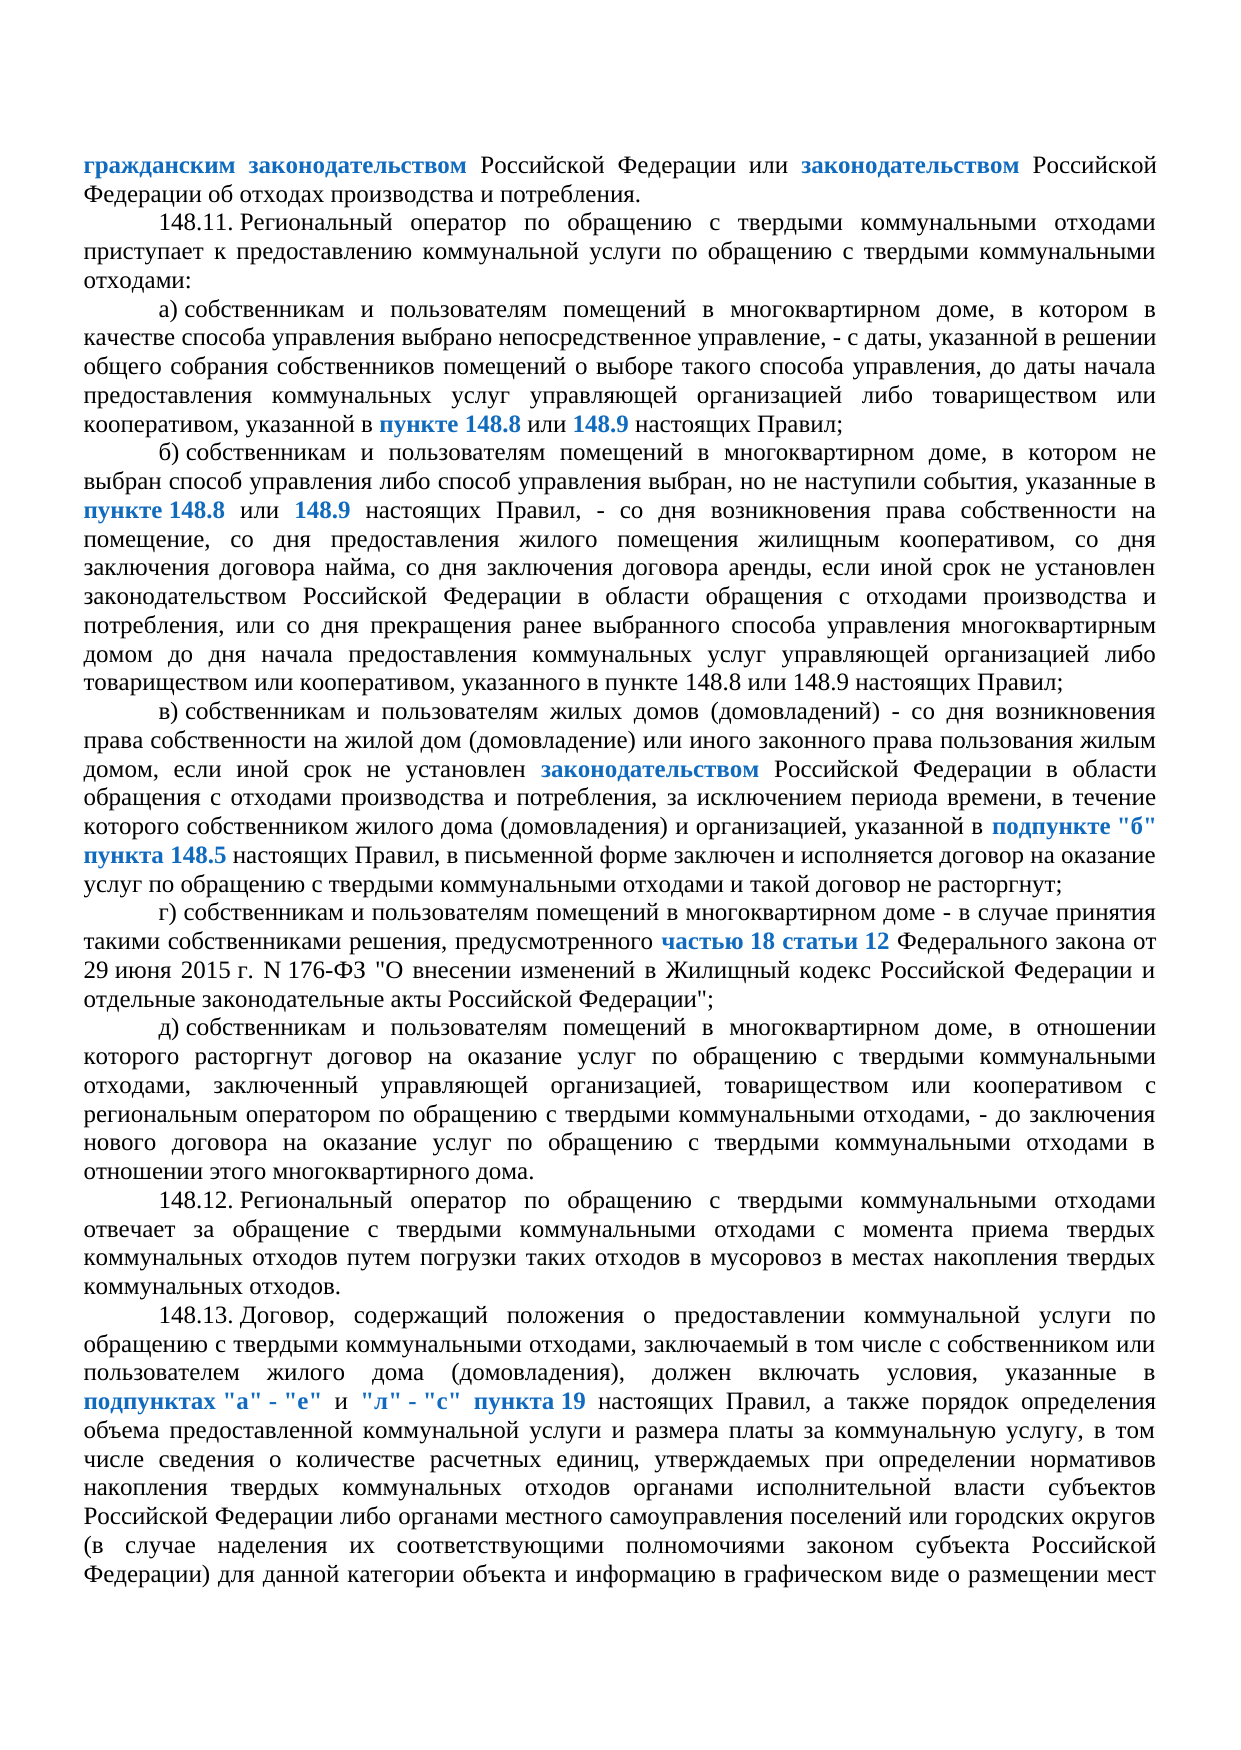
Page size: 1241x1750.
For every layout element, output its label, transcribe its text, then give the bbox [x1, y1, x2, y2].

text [83, 150, 1157, 207]
text г) собственникам и пользователям помещений в многоквартирном доме - в случае принятия такими собственниками решения, предусмотренного частью 18 статьи 12 Федерального закона от 29 июня 2015 г. N 176-ФЗ "О внесении изменений в Жилищный кодекс Российской Федерации и отдельные законодательные акты Российской Федерации"; [83, 897, 1157, 1012]
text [83, 1300, 1157, 1587]
text а) собственникам и пользователям помещений в многоквартирном доме, в котором в качестве способа управления выбрано непосредственное управление, - с даты, указанной в решении общего собрания собственников помещений о выборе такого способа управления, до даты начала предоставления коммунальных услуг управляющей организацией либо товариществом или кооперативом, указанной в пункте 148.8 или 148.9 настоящих Правил; [83, 294, 1157, 437]
text в) собственникам и пользователям жилых домов (домовладений) - со дня возникновения права собственности на жилой дом (домовладение) или иного законного права пользования жилым домом, если иной срок не установлен законодательством Российской Федерации в области обращения с отходами производства и потребления, за исключением периода времени, в течение которого собственником жилого дома (домовладения) и организацией, указанной в подпункте "б" пункта 148.5 настоящих Правил, в письменной форме заключен и исполняется договор на оказание услуг по обращению с твердыми коммунальными отходами и такой договор не расторгнут; [83, 696, 1157, 897]
text д) собственникам и пользователям помещений в многоквартирном доме, в отношении которого расторгнут договор на оказание услуг по обращению с твердыми коммунальными отходами, заключенный управляющей организацией, товариществом или кооперативом с региональным оператором по обращению с твердыми коммунальными отходами, - до заключения нового договора на оказание услуг по обращению с твердыми коммунальными отходами в отношении этого многоквартирного дома. [83, 1012, 1157, 1185]
text 148.11. Региональный оператор по обращению с твердыми коммунальными отходами приступает к предоставлению коммунальной услуги по обращению с твердыми коммунальными отходами: [83, 207, 1157, 294]
text 148.12. Региональный оператор по обращению с твердыми коммунальными отходами отвечает за обращение с твердыми коммунальными отходами с момента приема твердых коммунальных отходов путем погрузки таких отходов в мусоровоз в местах накопления твердых коммунальных отходов. [83, 1185, 1157, 1300]
text б) собственникам и пользователям помещений в многоквартирном доме, в котором не выбран способ управления либо способ управления выбран, но не наступили события, указанные в пункте 148.8 или 148.9 настоящих Правил, - со дня возникновения права собственности на помещение, со дня предоставления жилого помещения жилищным кооперативом, со дня заключения договора найма, со дня заключения договора аренды, если иной срок не установлен законодательством Российской Федерации в области обращения с отходами производства и потребления, или со дня прекращения ранее выбранного способа управления многоквартирным домом до дня начала предоставления коммунальных услуг управляющей организацией либо товариществом или кооперативом, указанного в пункте 148.8 или 148.9 настоящих Правил; [83, 437, 1157, 696]
